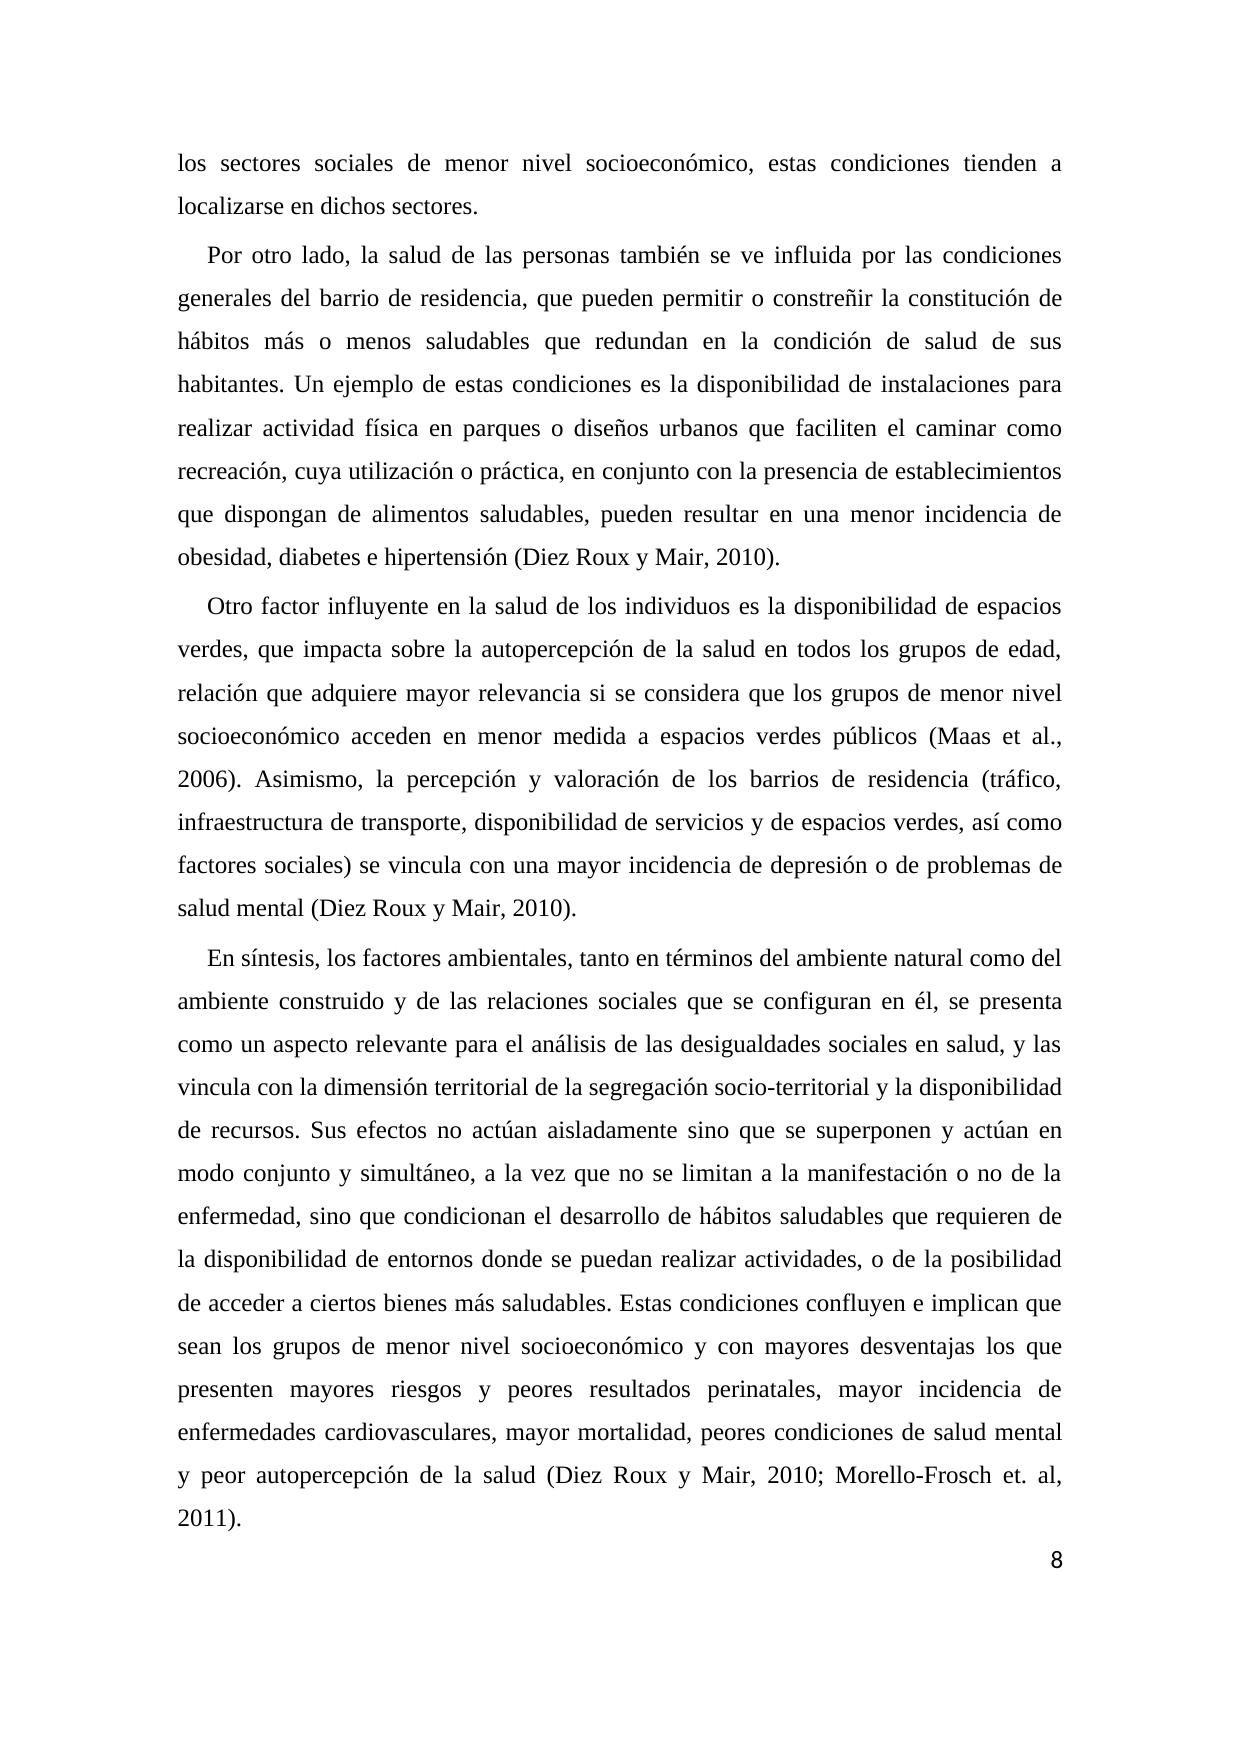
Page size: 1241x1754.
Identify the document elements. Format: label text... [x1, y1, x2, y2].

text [177, 148, 1063, 219]
text Por otro lado, la salud de las personas también se ve influida por las condiciones generales del barrio de residencia, que pueden permitir o constreñir la constitución de hábitos más o menos saludables que redundan en la condición de salud de sus habitantes. Un ejemplo de estas condiciones es la disponibilidad de instalaciones para realizar actividad física en parques o diseños urbanos que faciliten el caminar como recreación, cuya utilización o práctica, en conjunto con la presencia de establecimientos que dispongan de alimentos saludables, pueden resultar en una menor incidencia de obesidad, diabetes e hipertensión (Diez Roux y Mair, 2010). [177, 240, 1063, 571]
text Otro factor influyente en la salud de los individuos es la disponibilidad de espacios verdes, que impacta sobre la autopercepción de la salud en todos los grupos de edad, relación que adquiere mayor relevancia si se considera que los grupos de menor nivel socioeconómico acceden en menor medida a espacios verdes públicos (Maas et al., 2006). Asimismo, la percepción y valoración de los barrios de residencia (tráfico, infraestructura de transporte, disponibilidad de servicios y de espacios verdes, así como factores sociales) se vincula con una mayor incidencia de depresión o de problemas de salud mental (Diez Roux y Mair, 2010). [177, 591, 1063, 922]
text En síntesis, los factores ambientales, tanto en términos del ambiente natural como del ambiente construido y de las relaciones sociales que se configuran en él, se presenta como un aspecto relevante para el análisis de las desigualdades sociales en salud, y las vincula con la dimensión territorial de la segregación socio-territorial y la disponibilidad de recursos. Sus efectos no actúan aisladamente sino que se superponen y actúan en modo conjunto y simultáneo, a la vez que no se limitan a la manifestación o no de la enfermedad, sino que condicionan el desarrollo de hábitos saludables que requieren de la disponibilidad de entornos donde se puedan realizar actividades, o de la posibilidad de acceder a ciertos bienes más saludables. Estas condiciones confluyen e implican que sean los grupos de menor nivel socioeconómico y con mayores desventajas los que presenten mayores riesgos y peores resultados perinatales, mayor incidencia de enfermedades cardiovasculares, mayor mortalidad, peores condiciones de salud mental y peor autopercepción de la salud (Diez Roux y Mair, 2010; Morello-Frosch et. al, 2011). [177, 943, 1063, 1532]
